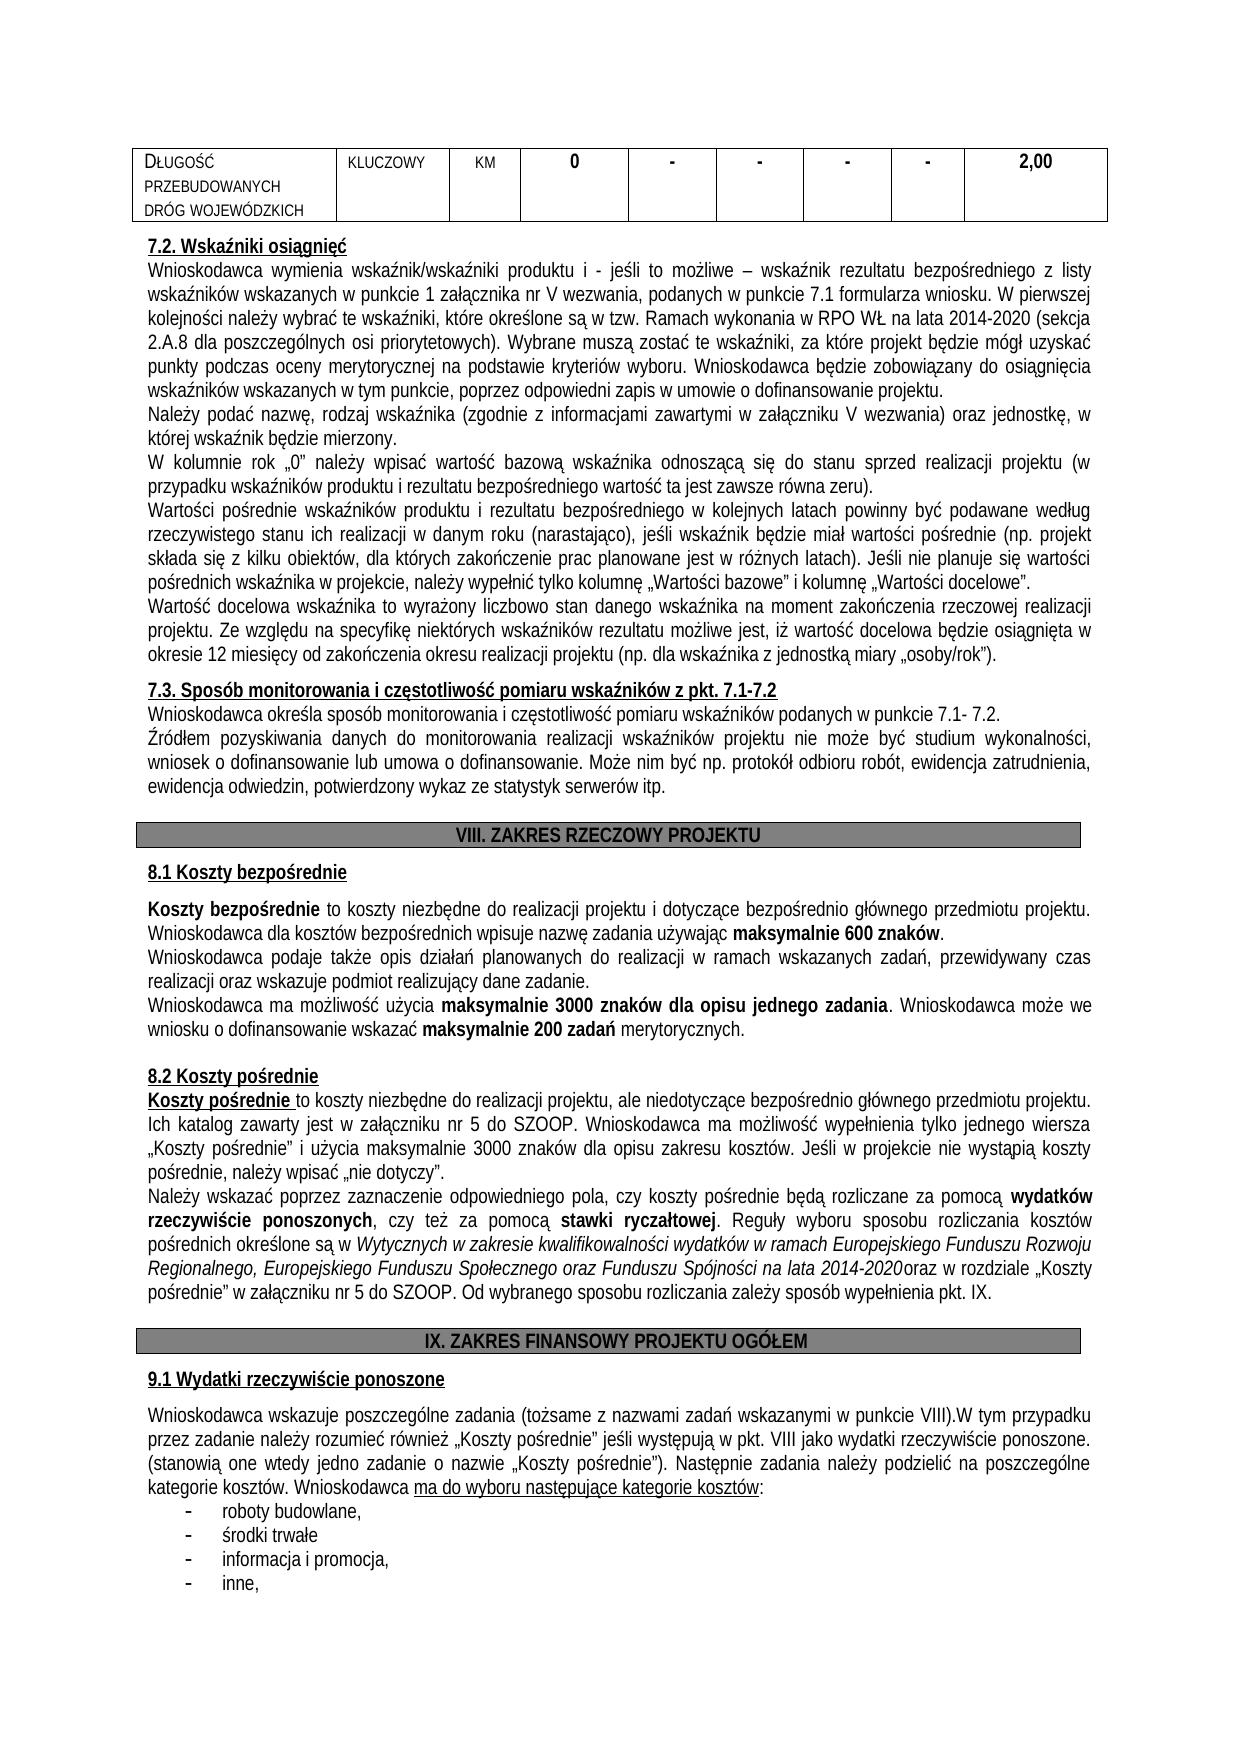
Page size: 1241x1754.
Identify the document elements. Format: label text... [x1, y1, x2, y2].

text Wnioskodawca określa sposób monitorowania i częstotliwość pomiaru wskaźników podanych w punkcie 7.1- 7.2. [148, 702, 1092, 726]
text 7.2. Wskaźniki osiągnięć [148, 234, 1092, 258]
table_cell Długość przebudowanych dróg wojewódzkich [133, 149, 336, 221]
text Wartości pośrednie wskaźników produktu i rezultatu bezpośredniego w kolejnych latach powinny być podawane według rzeczywistego stanu ich realizacji w danym roku (narastająco), jeśli wskaźnik będzie miał wartości pośrednie (np. projekt składa się z kilku obiektów, dla których zakończenie prac planowane jest w różnych latach). Jeśli nie planuje się wartości pośrednich wskaźnika w projekcie, należy wypełnić tylko kolumnę „Wartości bazowe” i kolumnę „Wartości docelowe”. [148, 498, 1092, 593]
text Wnioskodawca wskazuje poszczególne zadania (tożsame z nazwami zadań wskazanymi w punkcie VIII).W tym przypadku przez zadanie należy rozumieć również „Koszty pośrednie” jeśli występują w pkt. VIII jako wydatki rzeczywiście ponoszone. (stanowią one wtedy jedno zadanie o nazwie „Koszty pośrednie”). Następnie zadania należy podzielić na poszczególne kategorie kosztów. Wnioskodawca ma do wyboru następujące kategorie kosztów: [148, 1403, 1092, 1499]
table_cell 2,00 [965, 149, 1107, 221]
table_cell 0 [521, 149, 628, 221]
table_cell - [629, 149, 716, 221]
table_cell kluczowy [337, 149, 449, 221]
text Koszty pośrednie to koszty niezbędne do realizacji projektu, ale niedotyczące bezpośrednio głównego przedmiotu projektu. Ich katalog zawarty jest w załączniku nr 5 do SZOOP. Wnioskodawca ma możliwość wypełnienia tylko jednego wiersza „Koszty pośrednie” i użycia maksymalnie 3000 znaków dla opisu zakresu kosztów. Jeśli w projekcie nie wystąpią koszty pośrednie, należy wpisać „nie dotyczy”. [148, 1088, 1092, 1184]
text Należy podać nazwę, rodzaj wskaźnika (zgodnie z informacjami zawartymi w załączniku V wezwania) oraz jednostkę, w której wskaźnik będzie mierzony. [148, 402, 1092, 450]
text 7.3. Sposób monitorowania i częstotliwość pomiaru wskaźników z pkt. 7.1-7.2 [148, 678, 1092, 702]
table_cell - [804, 149, 891, 221]
text 8.1 Koszty bezpośrednie [148, 860, 1092, 884]
text Wnioskodawca wymienia wskaźnik/wskaźniki produktu i - jeśli to możliwe – wskaźnik rezultatu bezpośredniego z listy wskaźników wskazanych w punkcie 1 załącznika nr V wezwania, podanych w punkcie 7.1 formularza wniosku. W pierwszej kolejności należy wybrać te wskaźniki, które określone są w tzw. Ramach wykonania w RPO WŁ na lata 2014-2020 (sekcja 2.A.8 dla poszczególnych osi priorytetowych). Wybrane muszą zostać te wskaźniki, za które projekt będzie mógł uzyskać punkty podczas oceny merytorycznej na podstawie kryteriów wyboru. Wnioskodawca będzie zobowiązany do osiągnięcia wskaźników wskazanych w tym punkcie, poprzez odpowiedni zapis w umowie o dofinansowanie projektu. [148, 258, 1092, 402]
list roboty budowlane, [185, 1499, 1092, 1523]
text Wnioskodawca podaje także opis działań planowanych do realizacji w ramach wskazanych zadań, przewidywany czas realizacji oraz wskazuje podmiot realizujący dane zadanie. [148, 944, 1092, 992]
table_header VIII. ZAKRES RZECZOWY PROJEKTU [137, 823, 1080, 847]
list informacja i promocja, [185, 1547, 1092, 1571]
text 9.1 Wydatki rzeczywiście ponoszone [148, 1366, 1092, 1390]
text Koszty bezpośrednie to koszty niezbędne do realizacji projektu i dotyczące bezpośrednio głównego przedmiotu projektu. Wnioskodawca dla kosztów bezpośrednich wpisuje nazwę zadania używając maksymalnie 600 znaków. [148, 897, 1092, 944]
text Źródłem pozyskiwania danych do monitorowania realizacji wskaźników projektu nie może być studium wykonalności, wniosek o dofinansowanie lub umowa o dofinansowanie. Może nim być np. protokół odbioru robót, ewidencja zatrudnienia, ewidencja odwiedzin, potwierdzony wykaz ze statystyk serwerów itp. [148, 726, 1092, 798]
table_header IX. ZAKRES FINANSOWY PROJEKTU OGÓŁEM [137, 1329, 1080, 1353]
list środki trwałe [185, 1523, 1092, 1547]
text Wnioskodawca ma możliwość użycia maksymalnie 3000 znaków dla opisu jednego zadania. Wnioskodawca może we wniosku o dofinansowanie wskazać maksymalnie 200 zadań merytorycznych. [148, 992, 1092, 1040]
list inne, [185, 1571, 1092, 1594]
table_cell km [450, 149, 520, 221]
text W kolumnie rok „0” należy wpisać wartość bazową wskaźnika odnoszącą się do stanu sprzed realizacji projektu (w przypadku wskaźników produktu i rezultatu bezpośredniego wartość ta jest zawsze równa zeru). [148, 450, 1092, 498]
text Wartość docelowa wskaźnika to wyrażony liczbowo stan danego wskaźnika na moment zakończenia rzeczowej realizacji projektu. Ze względu na specyfikę niektórych wskaźników rezultatu możliwe jest, iż wartość docelowa będzie osiągnięta w okresie 12 miesięcy od zakończenia okresu realizacji projektu (np. dla wskaźnika z jednostką miary „osoby/rok”). [148, 593, 1092, 665]
table_cell - [717, 149, 803, 221]
text 8.2 Koszty pośrednie [148, 1064, 1092, 1088]
text Należy wskazać poprzez zaznaczenie odpowiedniego pola, czy koszty pośrednie będą rozliczane za pomocą wydatków rzeczywiście ponoszonych, czy też za pomocą stawki ryczałtowej. Reguły wyboru sposobu rozliczania kosztów pośrednich określone są w Wytycznych w zakresie kwalifikowalności wydatków w ramach Europejskiego Funduszu Rozwoju Regionalnego, Europejskiego Funduszu Społecznego oraz Funduszu Spójności na lata 2014-2020oraz w rozdziale „Koszty pośrednie” w załączniku nr 5 do SZOOP. Od wybranego sposobu rozliczania zależy sposób wypełnienia pkt. IX. [148, 1184, 1092, 1304]
table_cell - [892, 149, 964, 221]
